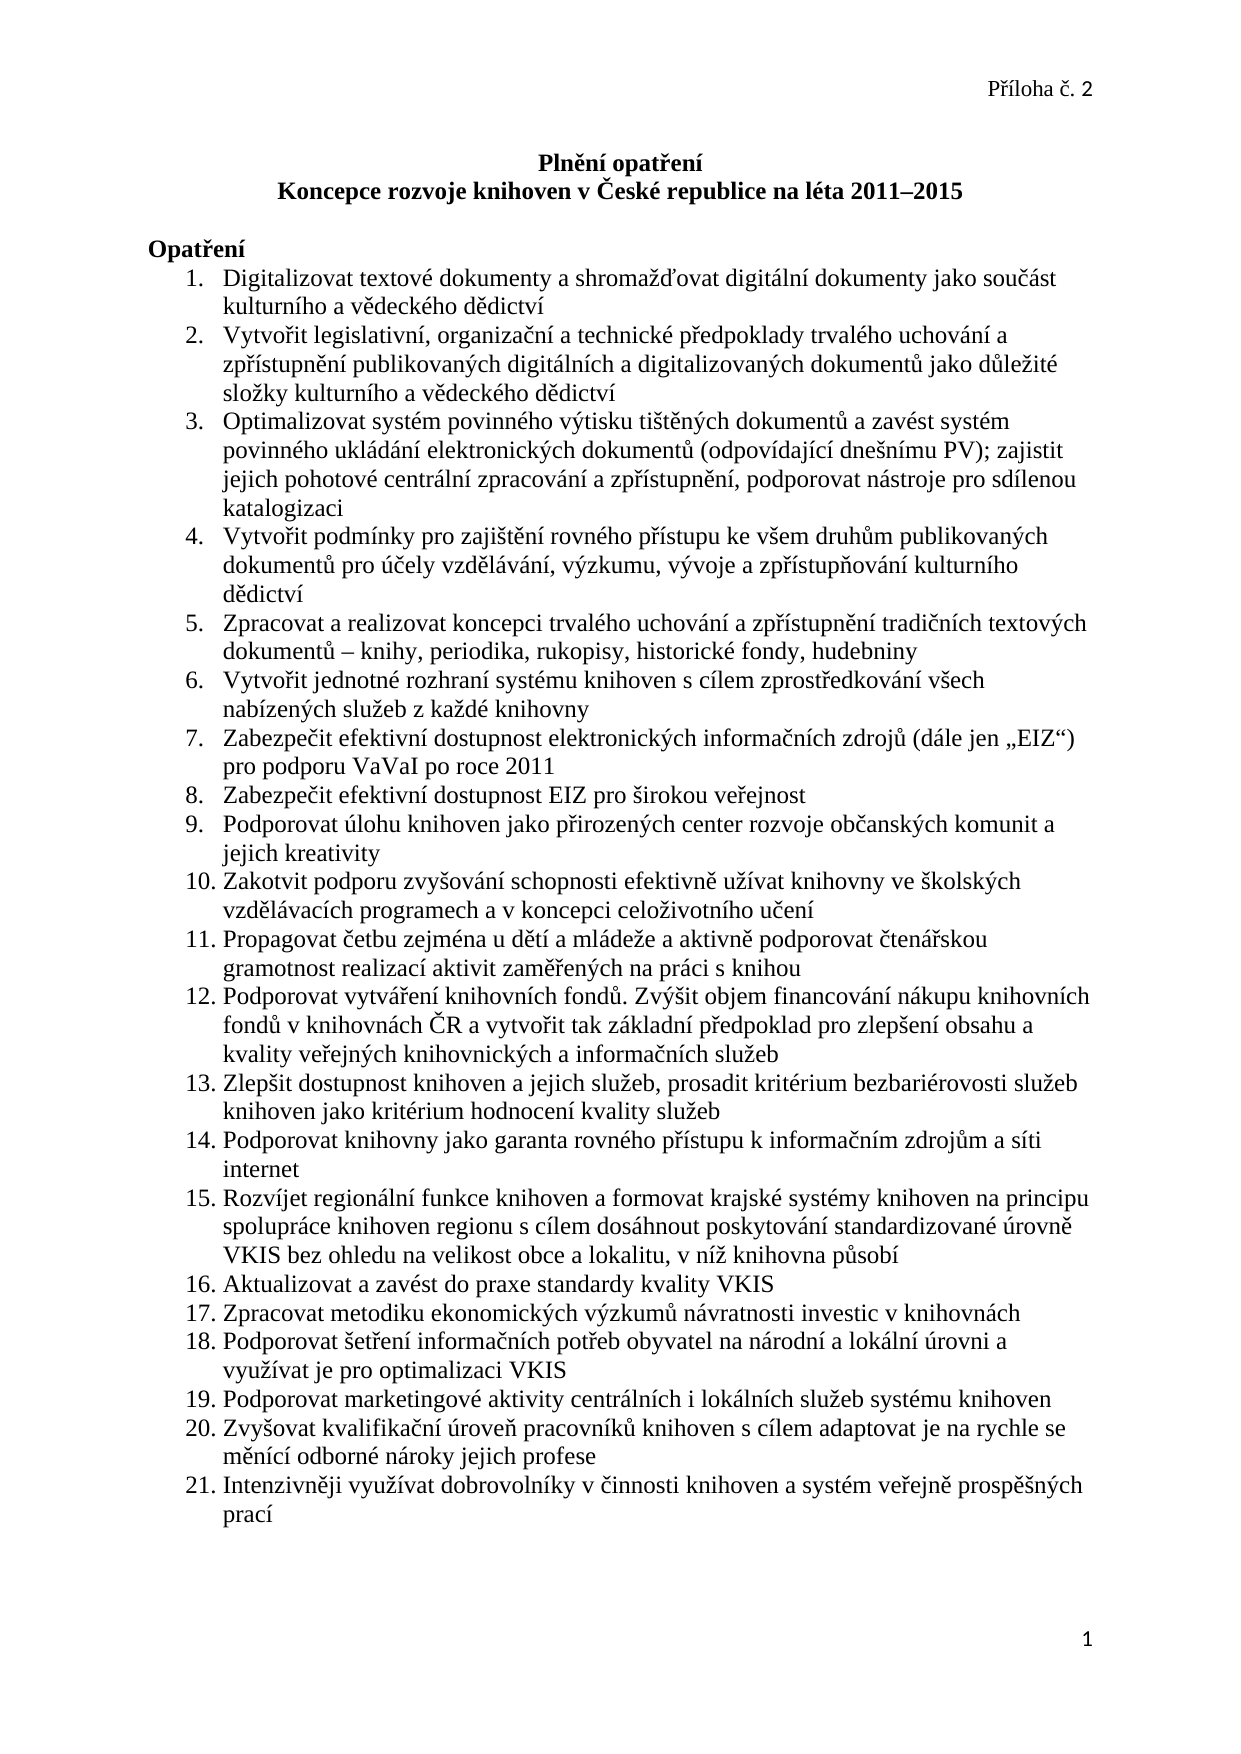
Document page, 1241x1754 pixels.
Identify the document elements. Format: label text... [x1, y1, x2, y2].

list Podporovat marketingové aktivity centrálních i lokálních služeb systému knihoven [185, 1384, 1093, 1413]
text Plnění opatření [148, 148, 1093, 176]
list Vytvořit podmínky pro zajištění rovného přístupu ke všem druhům publikovaných dokumentů pro účely vzdělávání, výzkumu, vývoje a zpřístupňování kulturního dědictví [185, 521, 1093, 608]
list Digitalizovat textové dokumenty a shromažďovat digitální dokumenty jako součást kulturního a vědeckého dědictví [185, 263, 1093, 320]
list Zvyšovat kvalifikační úroveň pracovníků knihoven s cílem adaptovat je na rychle se měnící odborné nároky jejich profese [185, 1413, 1093, 1470]
list Podporovat knihovny jako garanta rovného přístupu k informačním zdrojům a síti internet [185, 1125, 1093, 1183]
list Zabezpečit efektivní dostupnost elektronických informačních zdrojů (dále jen „EIZ“) pro podporu VaVaI po roce 2011 [185, 723, 1093, 780]
list Zpracovat a realizovat koncepci trvalého uchování a zpřístupnění tradičních textových dokumentů – knihy, periodika, rukopisy, historické fondy, hudebniny [185, 608, 1093, 665]
list Vytvořit legislativní, organizační a technické předpoklady trvalého uchování a zpřístupnění publikovaných digitálních a digitalizovaných dokumentů jako důležité složky kulturního a vědeckého dědictví [185, 320, 1093, 406]
list Zabezpečit efektivní dostupnost EIZ pro širokou veřejnost [185, 780, 1093, 809]
list Intenzivněji využívat dobrovolníky v činnosti knihoven a systém veřejně prospěšných prací [185, 1470, 1093, 1528]
list Podporovat vytváření knihovních fondů. Zvýšit objem financování nákupu knihovních fondů v knihovnách ČR a vytvořit tak základní předpoklad pro zlepšení obsahu a kvality veřejných knihovnických a informačních služeb [185, 981, 1093, 1068]
list Optimalizovat systém povinného výtisku tištěných dokumentů a zavést systém povinného ukládání elektronických dokumentů (odpovídající dnešnímu PV); zajistit jejich pohotové centrální zpracování a zpřístupnění, podporovat nástroje pro sdílenou katalogizaci [185, 406, 1093, 521]
text Opatření [148, 234, 1093, 263]
list Podporovat úlohu knihoven jako přirozených center rozvoje občanských komunit a jejich kreativity [185, 809, 1093, 866]
list Zakotvit podporu zvyšování schopnosti efektivně užívat knihovny ve školských vzdělávacích programech a v koncepci celoživotního učení [185, 866, 1093, 924]
list Zpracovat metodiku ekonomických výzkumů návratnosti investic v knihovnách [185, 1298, 1093, 1326]
list Zlepšit dostupnost knihoven a jejich služeb, prosadit kritérium bezbariérovosti služeb knihoven jako kritérium hodnocení kvality služeb [185, 1068, 1093, 1125]
list Vytvořit jednotné rozhraní systému knihoven s cílem zprostředkování všech nabízených služeb z každé knihovny [185, 665, 1093, 723]
list Podporovat šetření informačních potřeb obyvatel na národní a lokální úrovni a využívat je pro optimalizaci VKIS [185, 1326, 1093, 1384]
text Koncepce rozvoje knihoven v České republice na léta 2011–2015 [148, 176, 1093, 205]
list Aktualizovat a zavést do praxe standardy kvality VKIS [185, 1269, 1093, 1298]
list Propagovat četbu zejména u dětí a mládeže a aktivně podporovat čtenářskou gramotnost realizací aktivit zaměřených na práci s knihou [185, 924, 1093, 981]
list Rozvíjet regionální funkce knihoven a formovat krajské systémy knihoven na principu spolupráce knihoven regionu s cílem dosáhnout poskytování standardizované úrovně VKIS bez ohledu na velikost obce a lokalitu, v níž knihovna působí [185, 1183, 1093, 1269]
